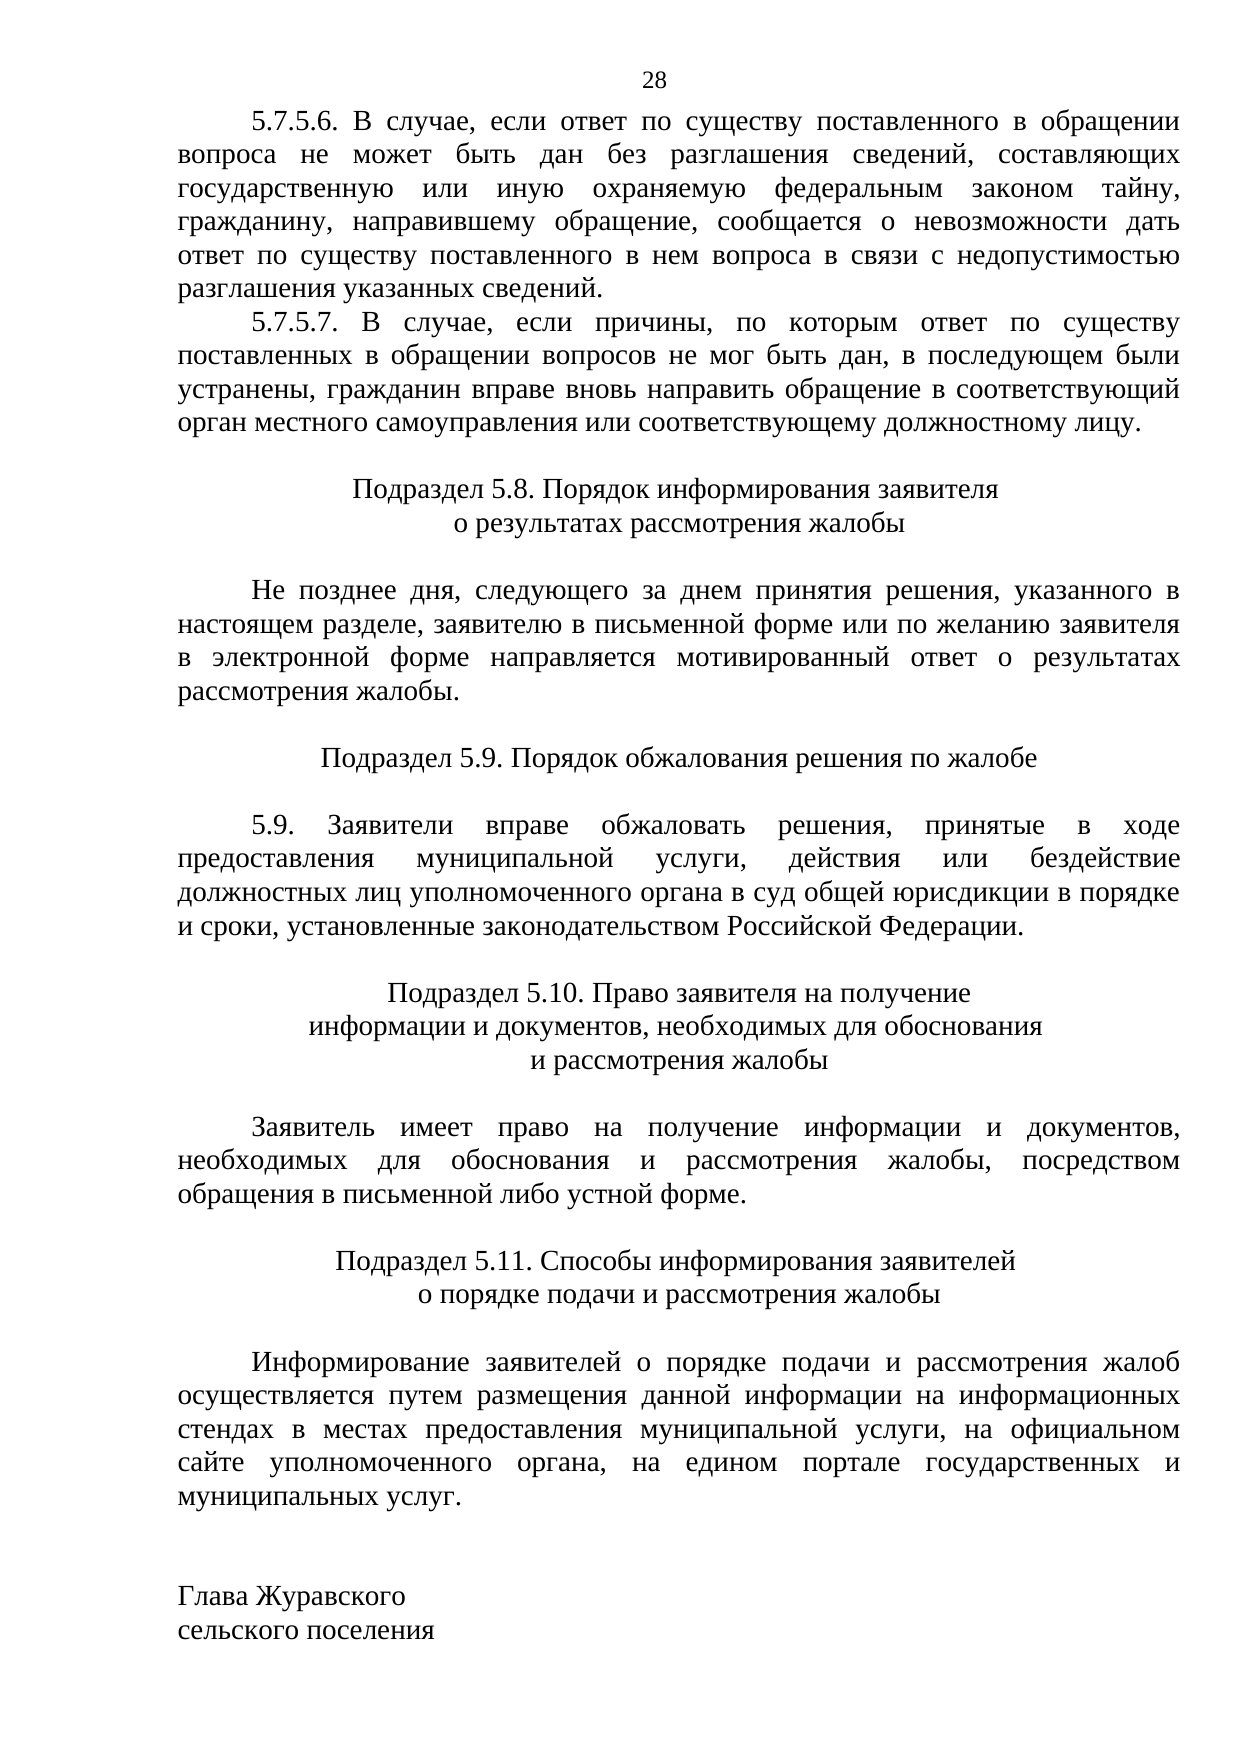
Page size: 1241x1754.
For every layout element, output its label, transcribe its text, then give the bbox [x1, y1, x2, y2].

text Информирование заявителей о порядке подачи и рассмотрения жалоб осуществляется путем размещения данной информации на информационных стендах в местах предоставления муниципальной услуги, на официальном сайте уполномоченного органа, на едином портале государственных и муниципальных услуг. [177, 1344, 1181, 1511]
text 5.7.5.6. В случае, если ответ по существу поставленного в обращении вопроса не может быть дан без разглашения сведений, составляющих государственную или иную охраняемую федеральным законом тайну, гражданину, направившему обращение, сообщается о невозможности дать ответ по существу поставленного в нем вопроса в связи с недопустимостью разглашения указанных сведений. [177, 103, 1181, 304]
text Глава Журавского [177, 1578, 1181, 1612]
text Подраздел 5.11. Способы информирования заявителей о порядке подачи и рассмотрения жалобы [177, 1243, 1181, 1310]
text Подраздел 5.8. Порядок информирования заявителя о результатах рассмотрения жалобы [177, 472, 1181, 539]
text Заявитель имеет право на получение информации и документов, необходимых для обоснования и рассмотрения жалобы, посредством обращения в письменной либо устной форме. [177, 1109, 1181, 1209]
text 5.9. Заявители вправе обжаловать решения, принятые в ходе предоставления муниципальной услуги, действия или бездействие должностных лиц уполномоченного органа в суд общей юрисдикции в порядке и сроки, установленные законодательством Российской Федерации. [177, 807, 1181, 941]
text Подраздел 5.10. Право заявителя на получение [177, 975, 1181, 1008]
text 5.7.5.7. В случае, если причины, по которым ответ по существу поставленных в обращении вопросов не мог быть дан, в последующем были устранены, гражданин вправе вновь направить обращение в соответствующий орган местного самоуправления или соответствующему должностному лицу. [177, 304, 1181, 438]
text информации и документов, необходимых для обоснования и рассмотрения жалобы [177, 1008, 1181, 1075]
text сельского поселения [177, 1612, 1181, 1646]
text Подраздел 5.9. Порядок обжалования решения по жалобе [177, 740, 1181, 773]
text Не позднее дня, следующего за днем принятия решения, указанного в настоящем разделе, заявителю в письменной форме или по желанию заявителя в электронной форме направляется мотивированный ответ о результатах рассмотрения жалобы. [177, 572, 1181, 706]
